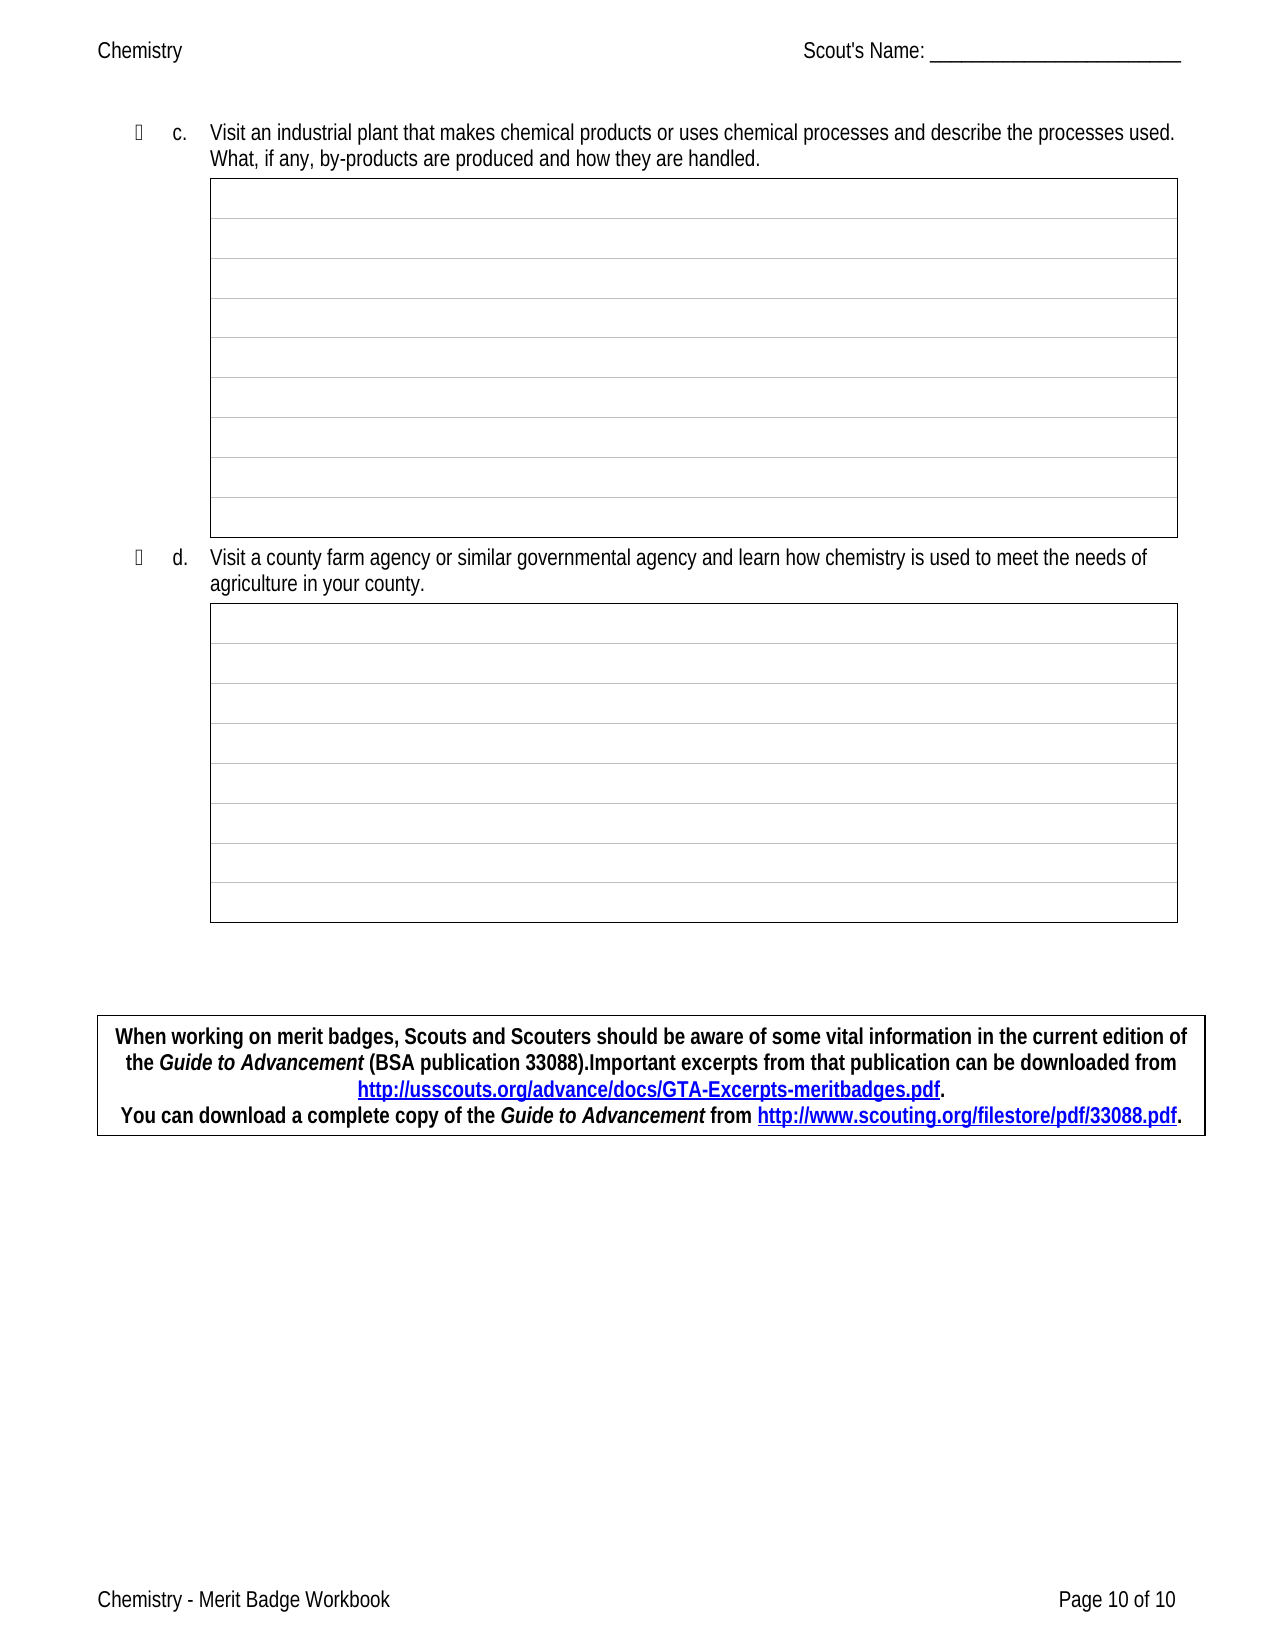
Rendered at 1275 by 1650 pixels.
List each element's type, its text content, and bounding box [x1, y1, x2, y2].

text d. Visit a county farm agency or similar governmental agency and learn how chemistry is used to meet the needs of agriculture in your county. [135, 544, 1177, 597]
table_cell [211, 883, 1177, 922]
table_cell [211, 644, 1177, 683]
table_cell [211, 378, 1177, 417]
table_cell [211, 724, 1177, 763]
table_cell [211, 458, 1177, 497]
table_cell [211, 684, 1177, 723]
table_header [211, 179, 1177, 218]
table_header [211, 604, 1177, 643]
table_cell [211, 844, 1177, 882]
table_cell [211, 299, 1177, 337]
text c. Visit an industrial plant that makes chemical products or uses chemical processes and describe the processes used. What, if any, by-products are produced and how they are handled. [135, 119, 1177, 171]
table_cell [211, 418, 1177, 457]
table_cell [211, 764, 1177, 802]
table_cell [211, 338, 1177, 377]
table_cell [211, 259, 1177, 297]
table_cell [211, 498, 1177, 537]
table_cell [211, 219, 1177, 257]
table_cell [211, 804, 1177, 842]
